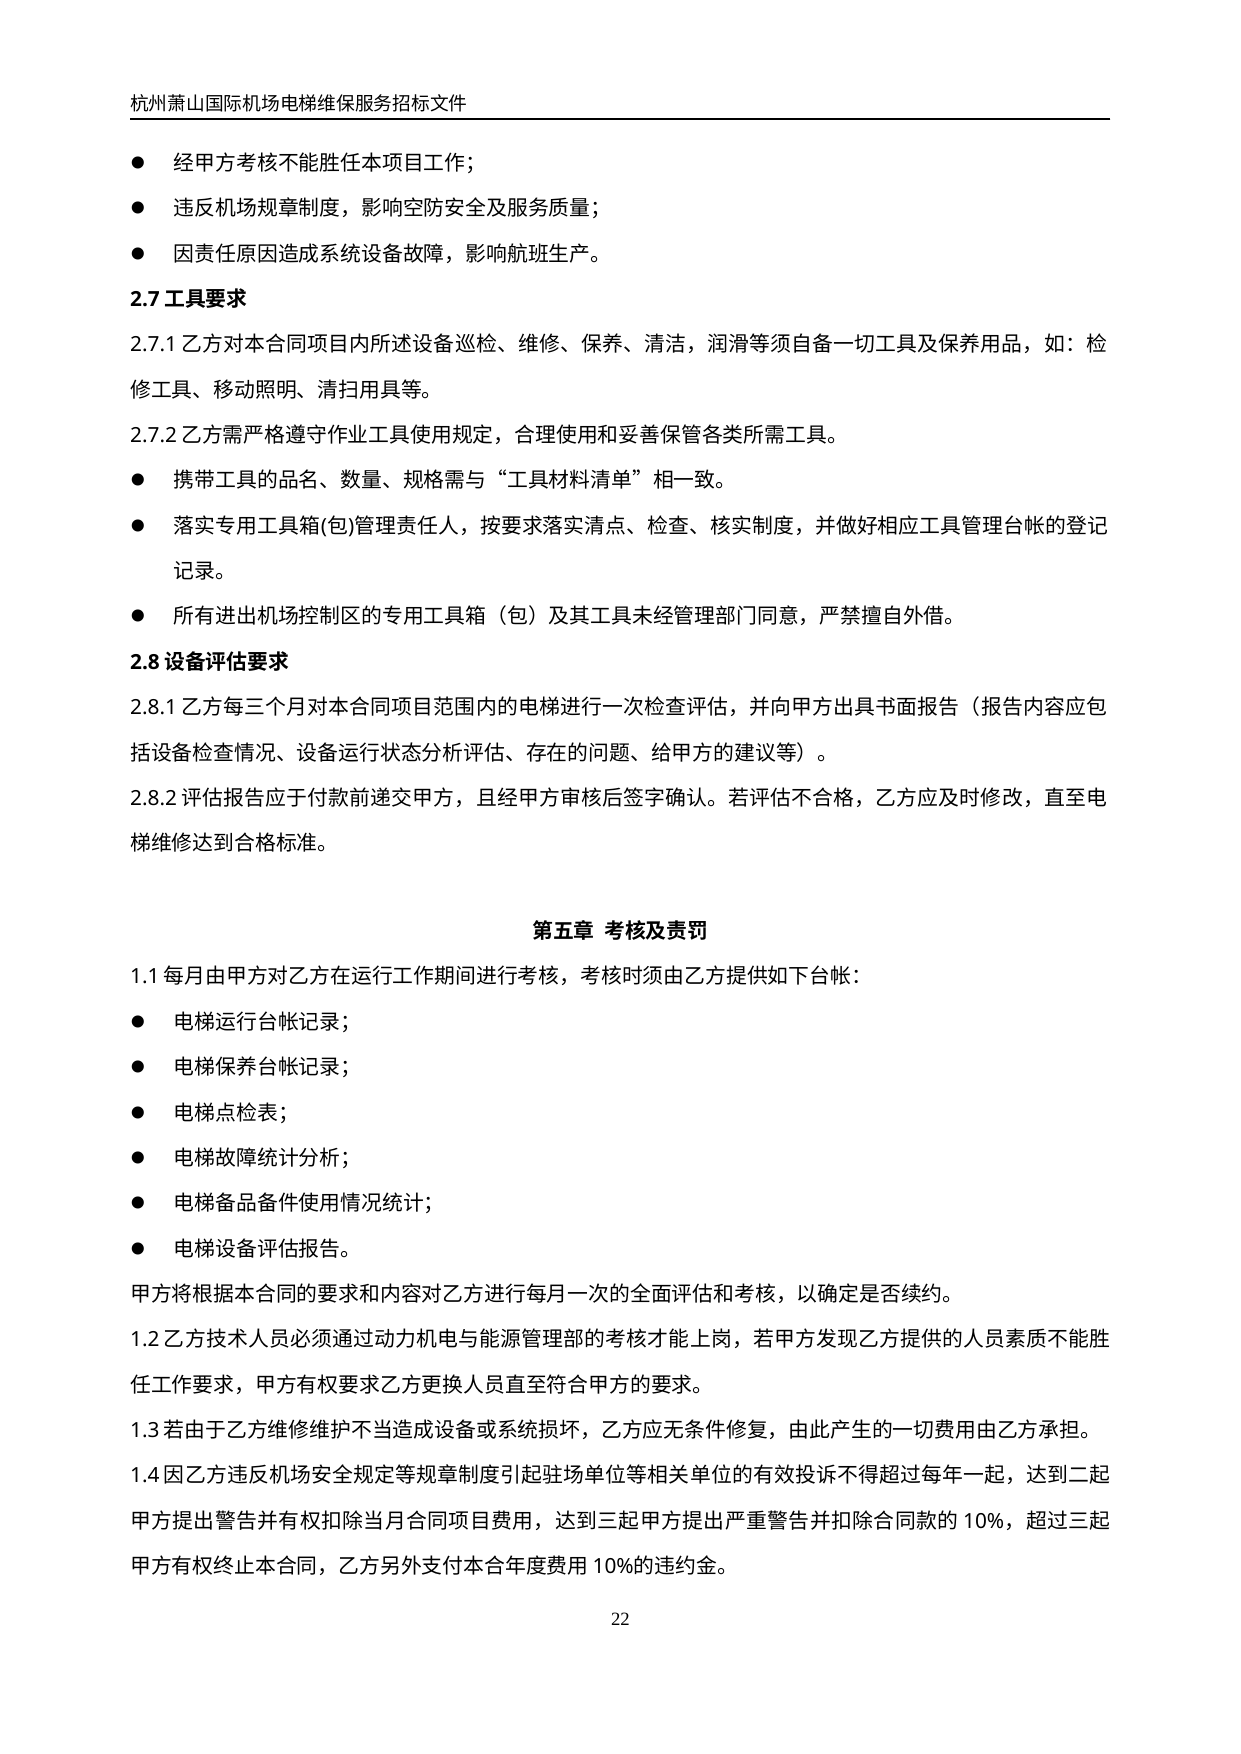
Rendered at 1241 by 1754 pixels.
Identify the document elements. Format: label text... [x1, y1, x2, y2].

text 1.3若由于乙方维修维护不当造成设备或系统损坏，乙方应无条件修复，由此产生的一切费用由乙方承担。 [130, 1413, 1110, 1443]
text 1.1每月由甲方对乙方在运行工作期间进行考核，考核时须由乙方提供如下台帐： [130, 960, 1110, 990]
list 违反机场规章制度，影响空防安全及服务质量； [130, 191, 1110, 222]
text 1.2乙方技术人员必须通过动力机电与能源管理部的考核才能上岗，若甲方发现乙方提供的人员素质不能胜任工作要求，甲方有权要求乙方更换人员直至符合甲方的要求。 [130, 1322, 1110, 1398]
text 2.7工具要求 [130, 282, 1110, 312]
list 携带工具的品名、数量、规格需与“工具材料清单”相一致。 [130, 464, 1110, 494]
list 电梯保养台帐记录； [130, 1051, 1110, 1081]
list 落实专用工具箱(包)管理责任人，按要求落实清点、检查、核实制度，并做好相应工具管理台帐的登记记录。 [130, 509, 1110, 584]
text 2.8.2评估报告应于付款前递交甲方，且经甲方审核后签字确认。若评估不合格，乙方应及时修改，直至电梯维修达到合格标准。 [130, 781, 1110, 857]
list 电梯运行台帐记录； [130, 1005, 1110, 1035]
text 第五章 考核及责罚 [130, 914, 1110, 945]
list 电梯故障统计分析； [130, 1141, 1110, 1171]
list 经甲方考核不能胜任本项目工作； [130, 146, 1110, 176]
list 电梯设备评估报告。 [130, 1232, 1110, 1262]
text 1.4因乙方违反机场安全规定等规章制度引起驻场单位等相关单位的有效投诉不得超过每年一起，达到二起甲方提出警告并有权扣除当月合同项目费用，达到三起甲方提出严重警告并扣除合同款的10%，超过三起甲方有权终止本合同，乙方另外支付本合年度费用10%的违约金。 [130, 1458, 1110, 1580]
list 因责任原因造成系统设备故障，影响航班生产。 [130, 237, 1110, 267]
text 甲方将根据本合同的要求和内容对乙方进行每月一次的全面评估和考核，以确定是否续约。 [130, 1277, 1110, 1307]
list 电梯点检表； [130, 1096, 1110, 1126]
text 2.7.1乙方对本合同项目内所述设备巡检、维修、保养、清洁，润滑等须自备一切工具及保养用品，如：检修工具、移动照明、清扫用具等。 [130, 327, 1110, 403]
text 2.7.2乙方需严格遵守作业工具使用规定，合理使用和妥善保管各类所需工具。 [130, 418, 1110, 448]
list 电梯备品备件使用情况统计； [130, 1186, 1110, 1217]
list 所有进出机场控制区的专用工具箱（包）及其工具未经管理部门同意，严禁擅自外借。 [130, 600, 1110, 630]
text 2.8设备评估要求 [130, 645, 1110, 675]
text 2.8.1乙方每三个月对本合同项目范围内的电梯进行一次检查评估，并向甲方出具书面报告（报告内容应包括设备检查情况、设备运行状态分析评估、存在的问题、给甲方的建议等）。 [130, 690, 1110, 766]
